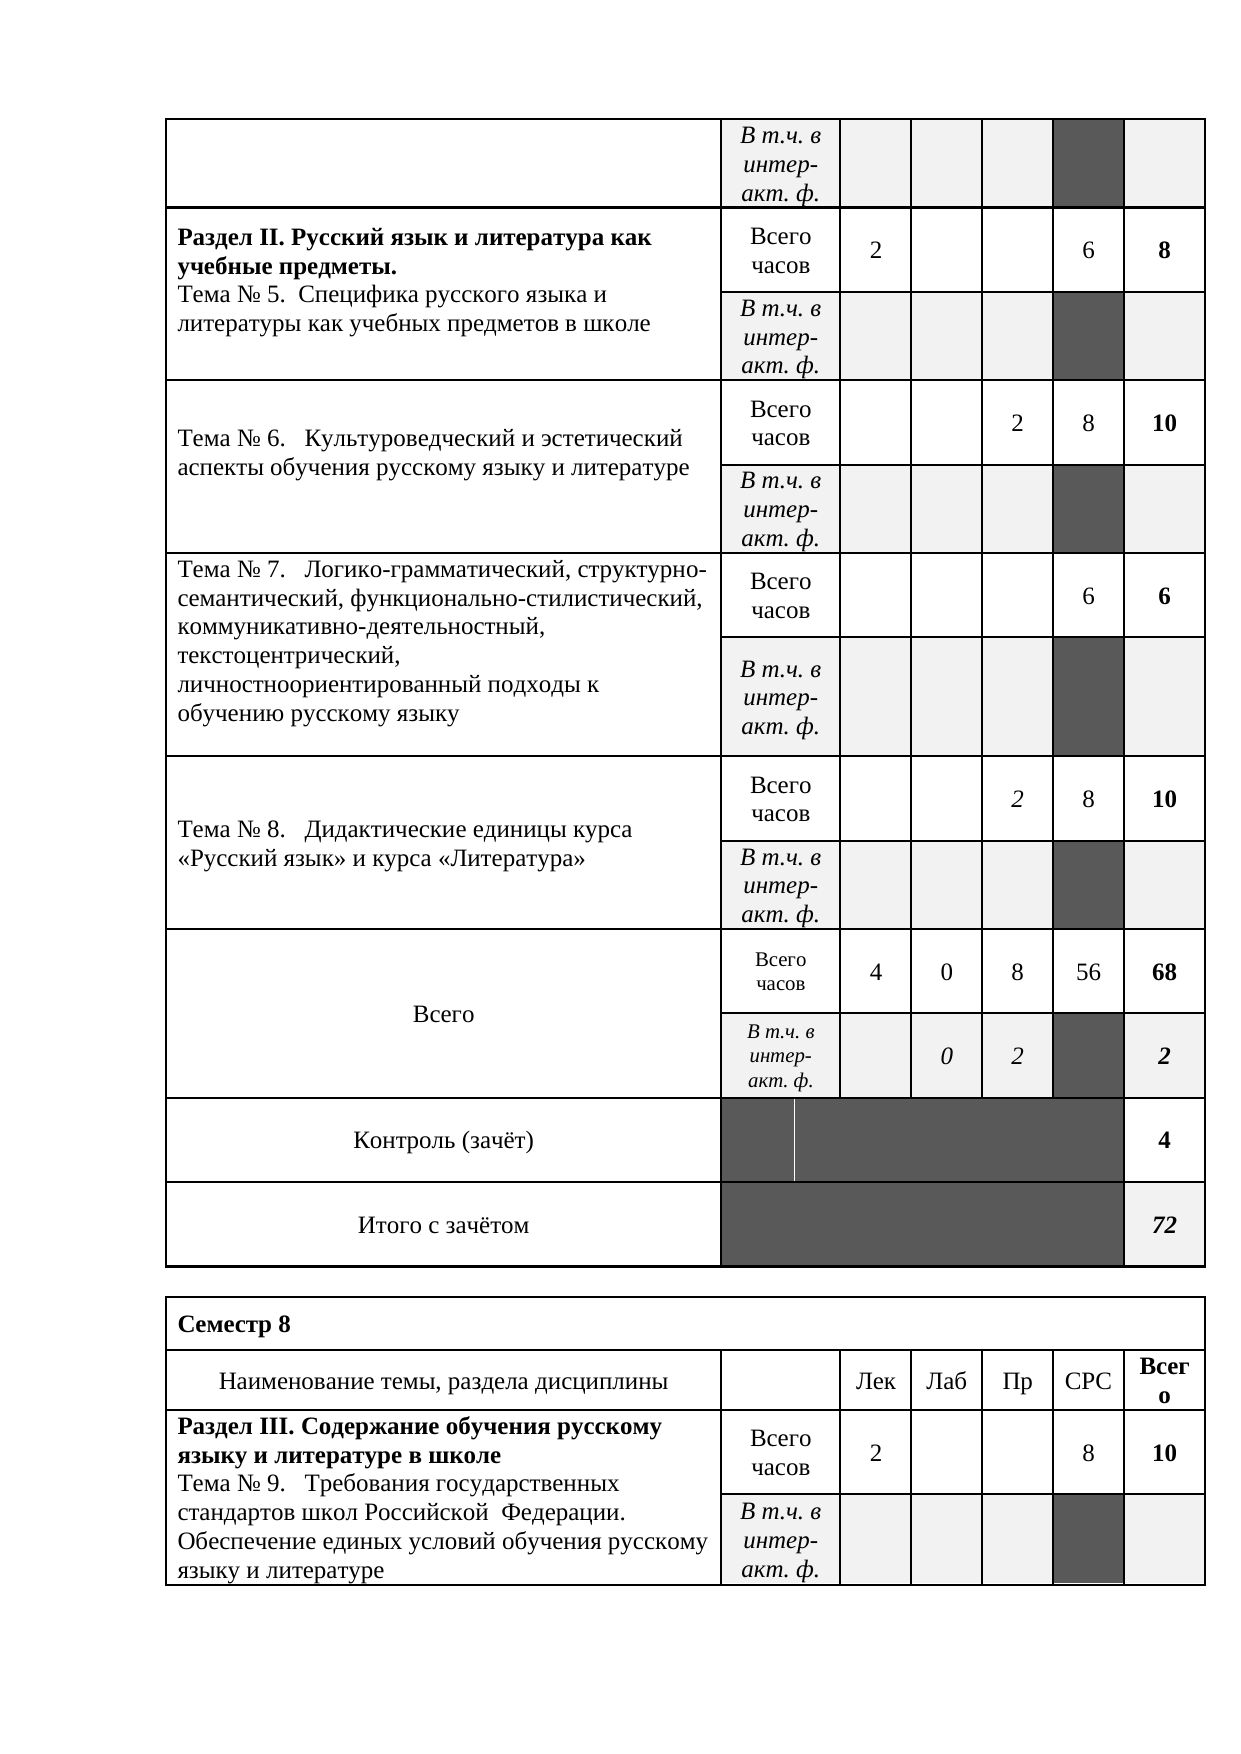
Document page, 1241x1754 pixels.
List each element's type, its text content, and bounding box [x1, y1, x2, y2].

table_cell [911, 1099, 982, 1181]
table_cell [983, 293, 1052, 379]
table_cell 2 [841, 209, 910, 291]
table_cell [1053, 1099, 1123, 1181]
table_cell Всего часов [722, 209, 839, 291]
table_cell [1125, 1495, 1204, 1583]
table_cell Итого с зачётом [167, 1183, 720, 1265]
table_cell Раздел II. Русский язык и литература как учебные предметы. Тема № 5. Специфика русского языка и литературы как учебных предметов в школе [167, 209, 720, 379]
table_cell [841, 381, 910, 463]
table_cell 6 [1054, 554, 1123, 636]
table_cell [1054, 1495, 1123, 1583]
table_cell 8 [1054, 1411, 1123, 1493]
table_cell [1125, 842, 1204, 928]
table_cell [722, 1099, 794, 1181]
table_cell [983, 554, 1052, 636]
table_cell 0 [912, 1014, 981, 1097]
table_cell Всего часов [722, 930, 839, 1012]
table_cell 8 [1125, 209, 1204, 291]
table_cell 2 [983, 757, 1052, 839]
table_cell Тема № 6. Культуроведческий и эстетический аспекты обучения русскому языку и литературе [167, 381, 720, 552]
table_cell Раздел III. Содержание обучения русскому языку и литературе в школе Тема № 9. Требования государственных стандартов школ Российской Федерации. Обеспечение единых условий обучения русскому языку и литературе [167, 1411, 720, 1583]
table_cell [841, 842, 910, 928]
table_header Семестр 8 [167, 1298, 1204, 1349]
table_cell [912, 554, 981, 636]
table_cell 10 [1125, 1411, 1204, 1493]
table_cell [841, 638, 910, 755]
table_cell [912, 842, 981, 928]
table_cell [1125, 466, 1204, 552]
table_cell [912, 466, 981, 552]
table_cell Всего [1125, 1351, 1204, 1409]
table_cell Контроль (зачёт) [167, 1099, 720, 1181]
table_cell [1054, 293, 1123, 379]
table_cell [912, 293, 981, 379]
table_cell 4 [841, 930, 910, 1012]
table_cell [841, 1495, 910, 1583]
table_cell [912, 120, 981, 206]
table_cell Всего часов [722, 554, 839, 636]
table_cell [841, 120, 910, 206]
table_cell [911, 1183, 982, 1265]
table_cell [1054, 638, 1123, 755]
table_cell Наименование темы, раздела дисциплины [167, 1351, 720, 1409]
table_cell 8 [983, 930, 1052, 1012]
table_cell 4 [1125, 1099, 1204, 1181]
table_cell [912, 381, 981, 463]
table_cell [795, 1099, 911, 1181]
table_cell 72 [1125, 1183, 1204, 1265]
table_cell В т.ч. в интер-акт. ф. [722, 120, 839, 206]
table_cell Тема № 8. Дидактические единицы курса «Русский язык» и курса «Литература» [167, 757, 720, 928]
table_cell [841, 1014, 910, 1097]
table_cell 10 [1125, 757, 1204, 839]
table_cell Всего [167, 930, 720, 1097]
table_cell Лек [841, 1351, 910, 1409]
table_cell Пр [983, 1351, 1052, 1409]
table_cell [841, 466, 910, 552]
table_cell [912, 209, 981, 291]
table_cell В т.ч. в интер-акт. ф. [722, 466, 839, 552]
table_cell Лаб [912, 1351, 981, 1409]
table_cell [983, 638, 1052, 755]
table_cell [1054, 1014, 1123, 1097]
table_cell [983, 466, 1052, 552]
table_cell [722, 1351, 839, 1409]
table_cell [912, 757, 981, 839]
table_cell 2 [983, 381, 1052, 463]
table_cell [912, 1411, 981, 1493]
table_cell В т.ч. в интер-акт. ф. [722, 293, 839, 379]
table_cell [983, 842, 1052, 928]
table_cell [982, 1183, 1053, 1265]
table_cell [1054, 120, 1123, 206]
table_cell В т.ч. в интер-акт. ф. [722, 842, 839, 928]
table_cell Всего часов [722, 1411, 839, 1493]
table_cell В т.ч. в интер-акт. ф. [722, 1014, 839, 1097]
table_cell [841, 554, 910, 636]
table_cell [982, 1099, 1053, 1181]
table_cell [840, 1183, 911, 1265]
table_cell 2 [983, 1014, 1052, 1097]
table_cell [983, 1411, 1052, 1493]
table_cell 8 [1054, 757, 1123, 839]
table_cell [912, 638, 981, 755]
table_cell 0 [912, 930, 981, 1012]
table_cell 6 [1054, 209, 1123, 291]
table_cell [1053, 1183, 1123, 1265]
table_cell 2 [841, 1411, 910, 1493]
table_cell В т.ч. в интер-акт. ф. [722, 638, 839, 755]
table_cell [1125, 120, 1204, 206]
table_cell [1054, 842, 1123, 928]
table_cell [841, 757, 910, 839]
table_cell [983, 1495, 1052, 1583]
table_cell 68 [1125, 930, 1204, 1012]
table_cell Тема № 7. Логико-грамматический, структурно-семантический, функционально-стилистический, коммуникативно-деятельностный, текстоцентрический, личностноориентированный подходы к обучению русскому языку [167, 554, 720, 755]
table_cell [1125, 638, 1204, 755]
table_cell [841, 293, 910, 379]
table_cell 56 [1054, 930, 1123, 1012]
table_cell [912, 1495, 981, 1583]
table_cell 2 [1125, 1014, 1204, 1097]
table_cell [1054, 466, 1123, 552]
table_cell 10 [1125, 381, 1204, 463]
table_cell Всего часов [722, 381, 839, 463]
table_cell 8 [1054, 381, 1123, 463]
table_cell В т.ч. в интер-акт. ф. [722, 1495, 839, 1583]
table_cell 6 [1125, 554, 1204, 636]
table_cell [983, 209, 1052, 291]
table_cell [722, 1183, 840, 1265]
table_cell Всего часов [722, 757, 839, 839]
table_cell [167, 120, 720, 206]
table_cell [1125, 293, 1204, 379]
table_cell СРС [1054, 1351, 1123, 1409]
table_cell [983, 120, 1052, 206]
